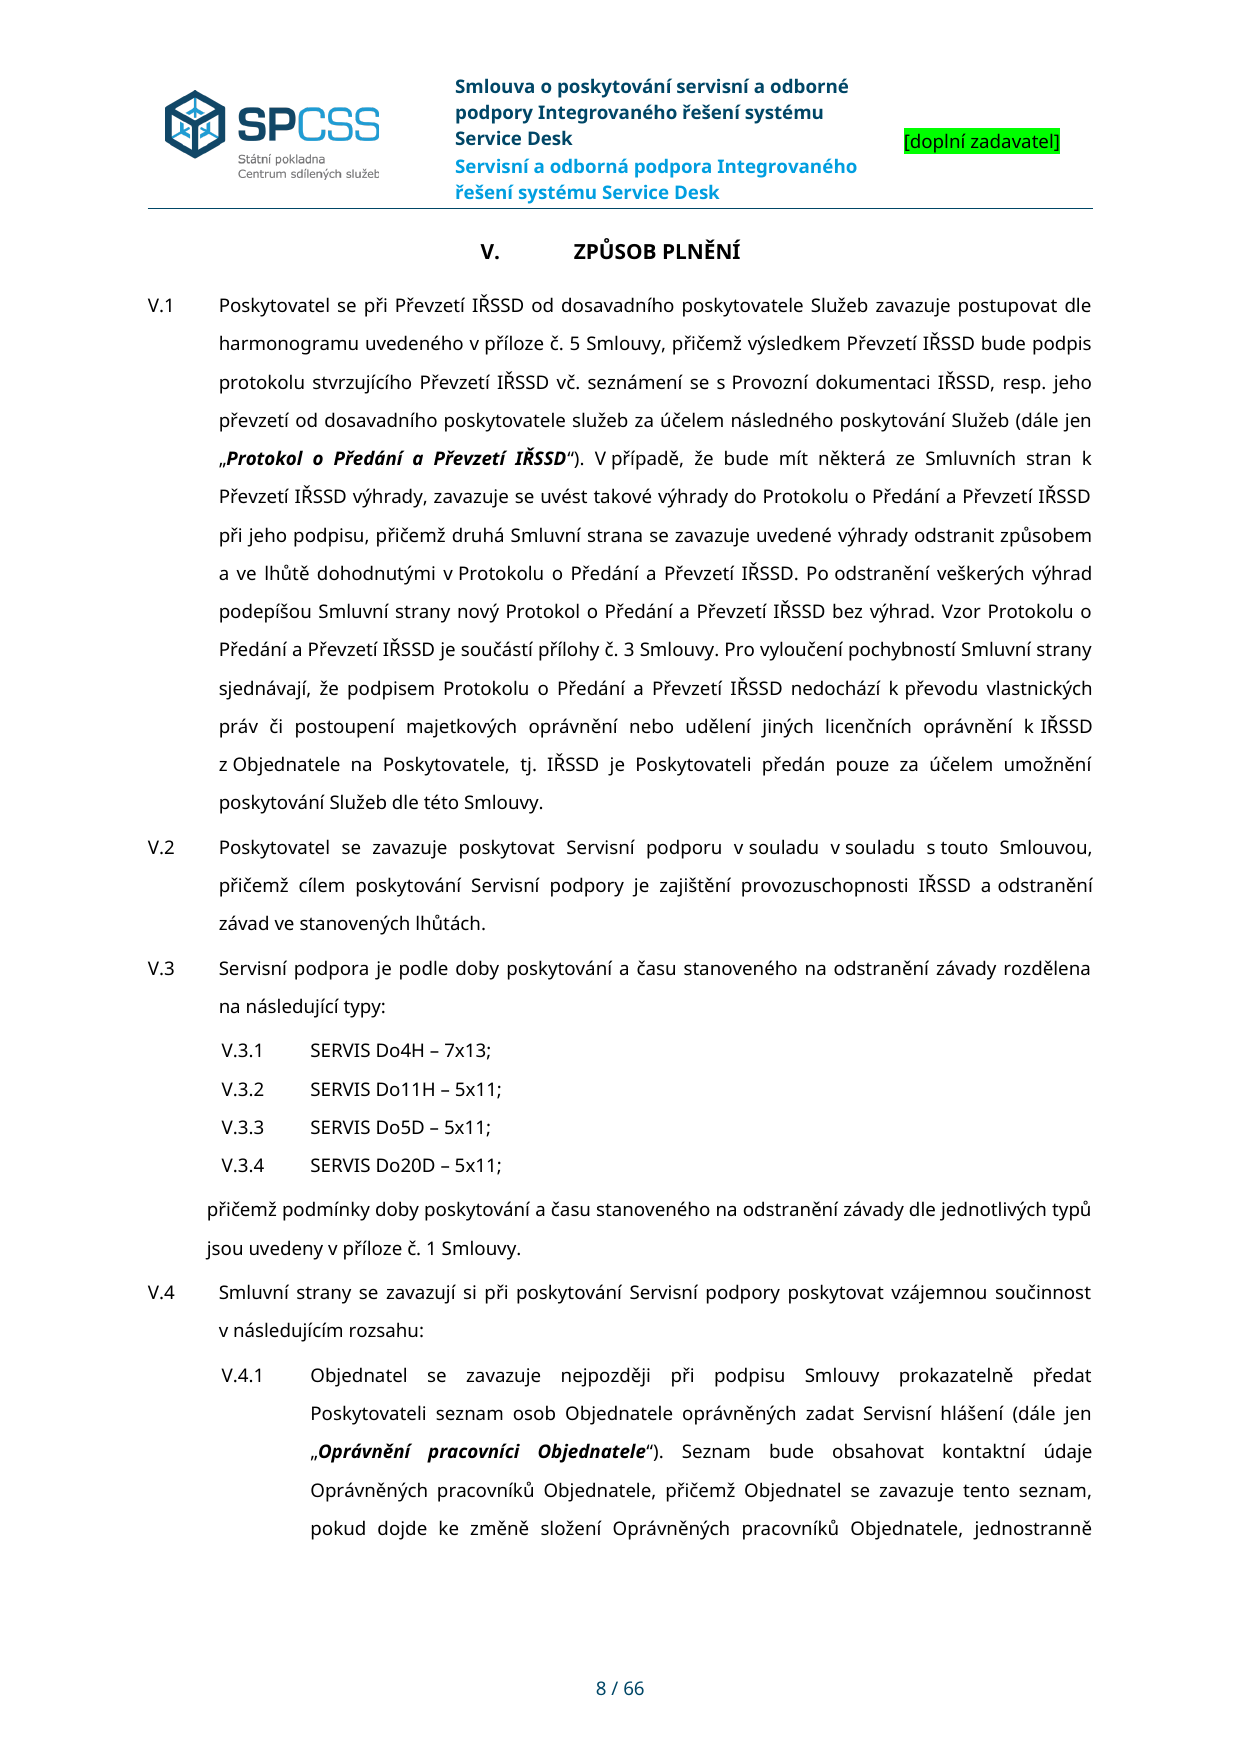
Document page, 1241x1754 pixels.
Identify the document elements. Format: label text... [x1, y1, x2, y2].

subtitle SERVIS Do5D – 5x11; [221, 1114, 1093, 1139]
subtitle SERVIS Do20D – 5x11; [221, 1152, 1093, 1178]
subtitle Poskytovatel se při Převzetí IŘSSD od dosavadního poskytovatele Služeb zavazuje postupovat dle harmonogramu uvedeného v příloze č. 5 Smlouvy, přičemž výsledkem Převzetí IŘSSD bude podpis protokolu stvrzujícího Převzetí IŘSSD vč. seznámení se s Provozní dokumentaci IŘSSD, resp. jeho převzetí od dosavadního poskytovatele služeb za účelem následného poskytování Služeb (dále jen „Protokol o Předání a Převzetí IŘSSD“). V případě, že bude mít některá ze Smluvních stran k Převzetí IŘSSD výhrady, zavazuje se uvést takové výhrady do Protokolu o Předání a Převzetí IŘSSD při jeho podpisu, přičemž druhá Smluvní strana se zavazuje uvedené výhrady odstranit způsobem a ve lhůtě dohodnutými v Protokolu o Předání a Převzetí IŘSSD. Po odstranění veškerých výhrad podepíšou Smluvní strany nový Protokol o Předání a Převzetí IŘSSD bez výhrad. Vzor Protokolu o Předání a Převzetí IŘSSD je součástí přílohy č. 3 Smlouvy. Pro vyloučení pochybností Smluvní strany sjednávají, že podpisem Protokolu o Předání a Převzetí IŘSSD nedochází k převodu vlastnických práv či postoupení majetkových oprávnění nebo udělení jiných licenčních oprávnění k IŘSSD z Objednatele na Poskytovatele, tj. IŘSSD je Poskytovateli předán pouze za účelem umožnění poskytování Služeb dle této Smlouvy. [148, 292, 1093, 815]
subtitle SERVIS Do11H – 5x11; [221, 1076, 1093, 1101]
picture [165, 90, 379, 180]
subtitle Smluvní strany se zavazují si při poskytování Servisní podpory poskytovat vzájemnou součinnost v následujícím rozsahu: [148, 1279, 1093, 1343]
subtitle Servisní podpora je podle doby poskytování a času stanoveného na odstranění závady rozdělena na následující typy: [148, 955, 1093, 1019]
subtitle Poskytovatel se zavazuje poskytovat Servisní podporu v souladu v souladu s touto Smlouvou, přičemž cílem poskytování Servisní podpory je zajištění provozuschopnosti IŘSSD a odstranění závad ve stanovených lhůtách. [148, 834, 1093, 936]
subtitle způsob plnění [148, 237, 1093, 266]
subtitle přičemž podmínky doby poskytování a času stanoveného na odstranění závady dle jednotlivých typů jsou uvedeny v příloze č. 1 Smlouvy. [207, 1197, 1093, 1261]
subtitle SERVIS Do4H – 7x13; [221, 1038, 1093, 1063]
